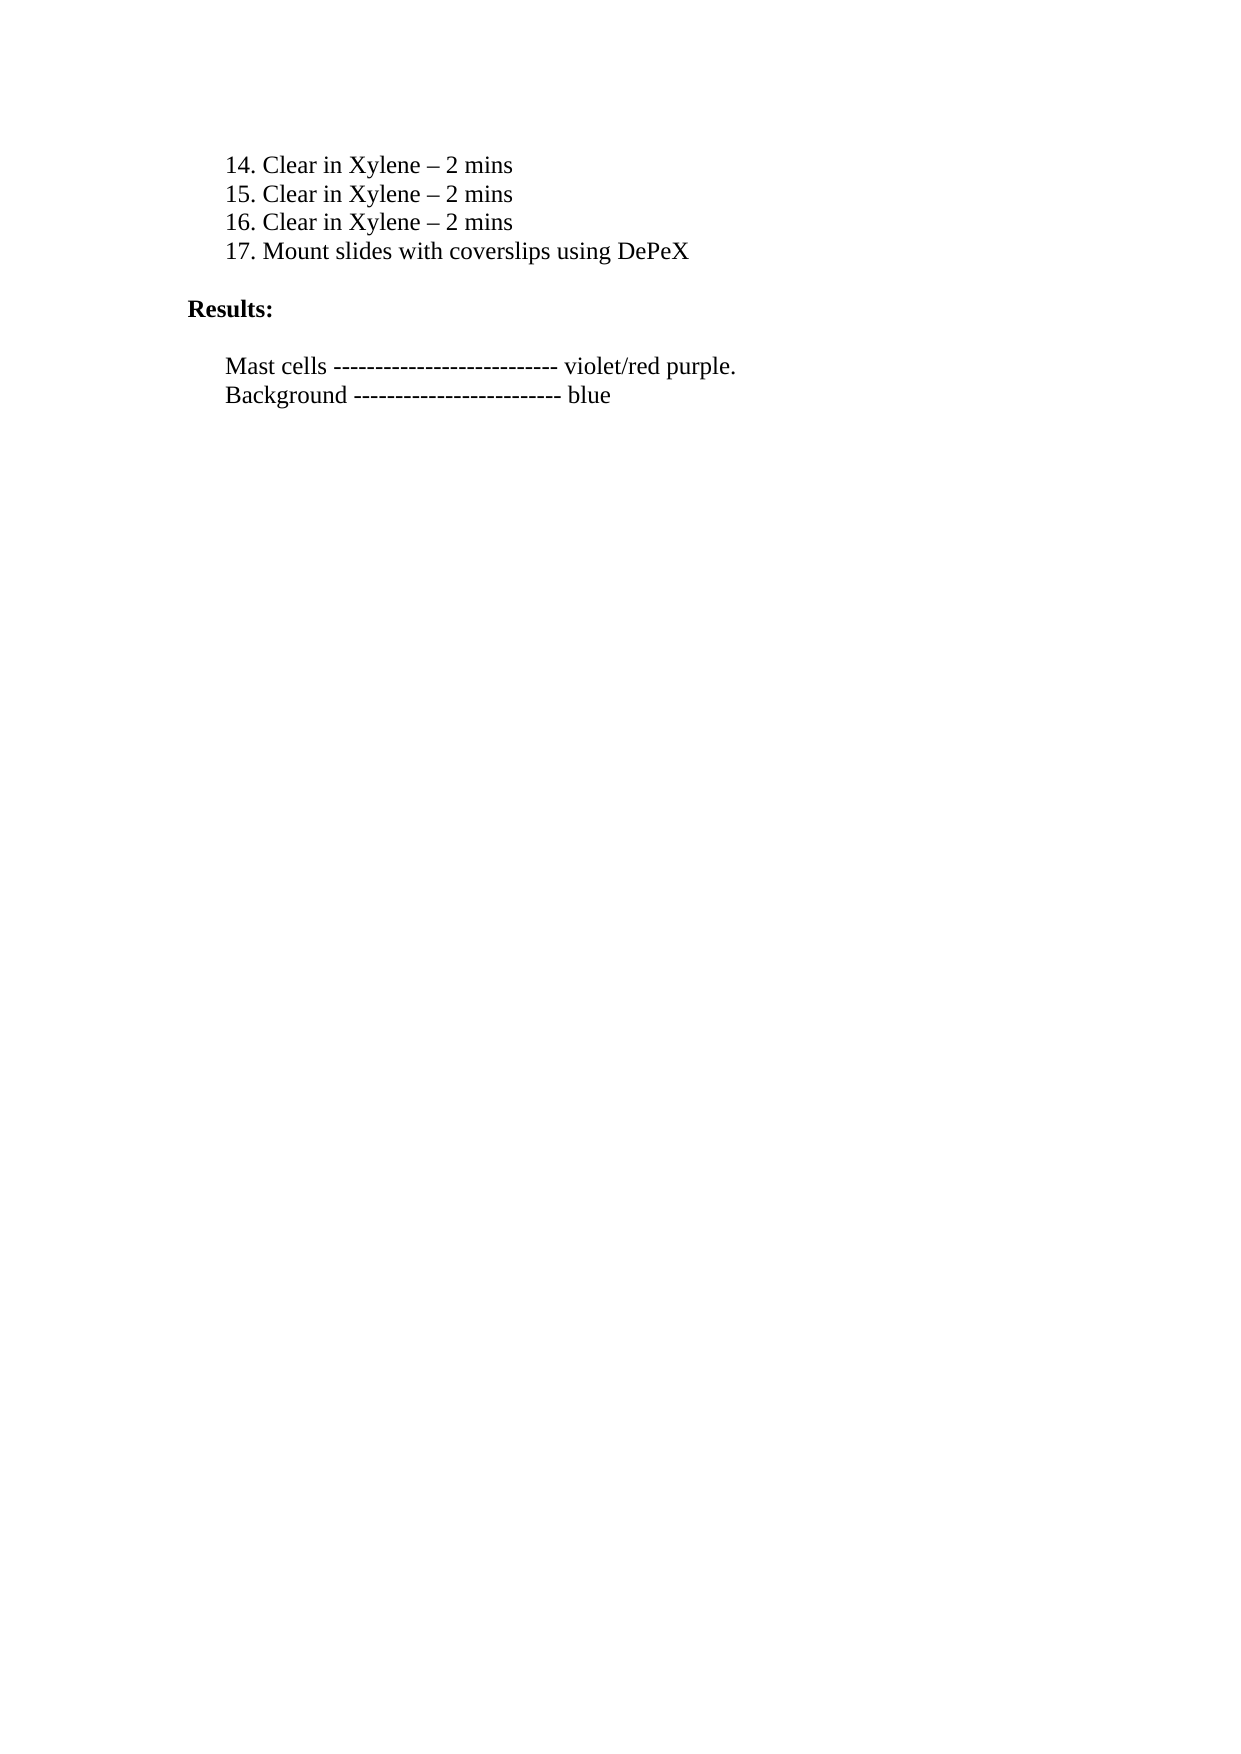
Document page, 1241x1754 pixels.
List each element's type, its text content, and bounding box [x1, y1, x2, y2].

text Mast cells --------------------------- violet/red purple. [187, 351, 1053, 380]
list Clear in Xylene – 2 mins [225, 207, 1053, 236]
text Background ------------------------- blue [187, 380, 1053, 409]
list Clear in Xylene – 2 mins [225, 179, 1053, 207]
list Mount slides with coverslips using DePeX [225, 236, 1053, 265]
list Clear in Xylene – 2 mins [225, 150, 1053, 179]
text Results: [187, 294, 1053, 322]
